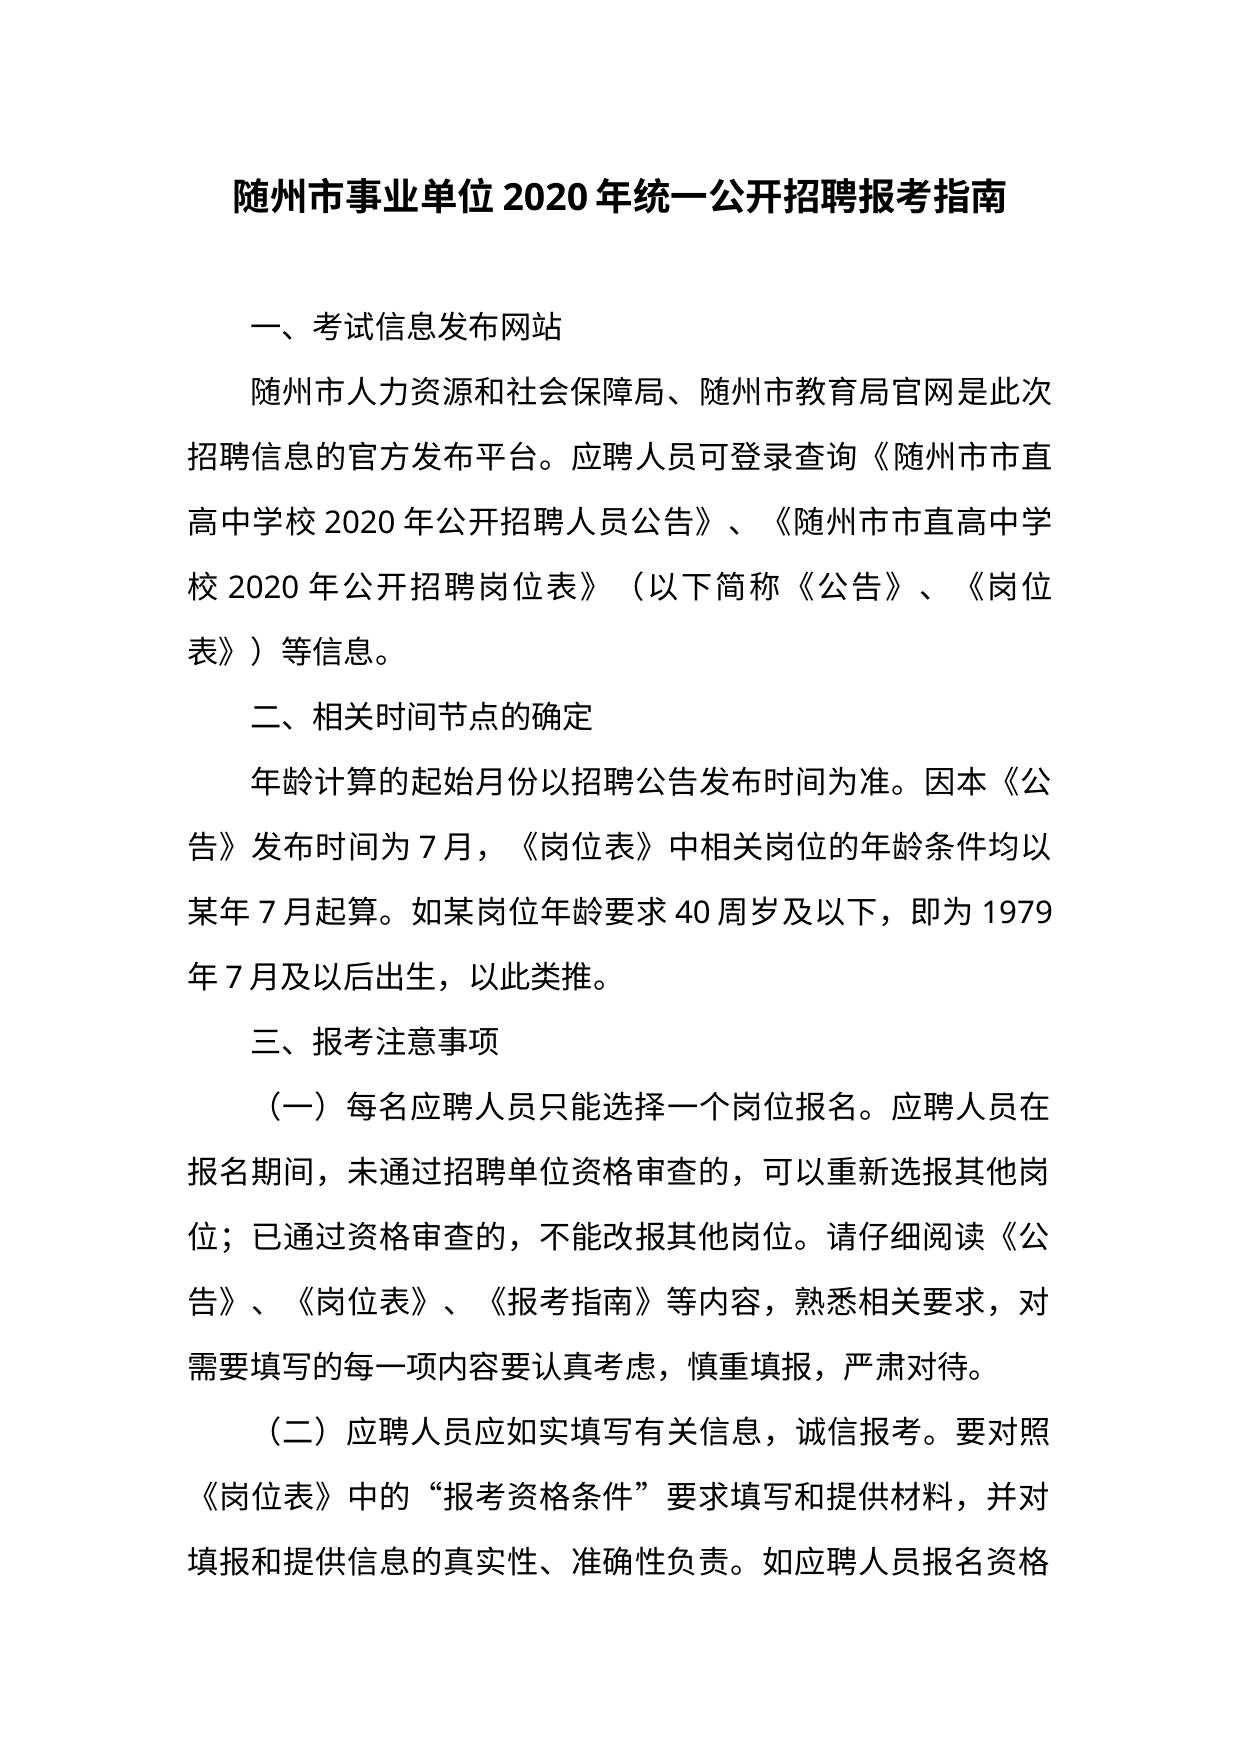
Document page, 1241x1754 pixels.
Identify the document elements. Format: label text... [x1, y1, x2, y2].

text 年龄计算的起始月份以招聘公告发布时间为准。因本《公告》发布时间为7月，《岗位表》中相关岗位的年龄条件均以某年7月起算。如某岗位年龄要求40周岁及以下，即为1979年7月及以后出生，以此类推。 [187, 747, 1053, 1007]
text 二、相关时间节点的确定 [187, 682, 1053, 747]
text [187, 1397, 1053, 1592]
text 随州市事业单位2020年统一公开招聘报考指南 [187, 162, 1053, 227]
text 三、报考注意事项 [187, 1007, 1053, 1072]
text （一）每名应聘人员只能选择一个岗位报名。应聘人员在报名期间，未通过招聘单位资格审查的，可以重新选报其他岗位；已通过资格审查的，不能改报其他岗位。请仔细阅读《公告》、《岗位表》、《报考指南》等内容，熟悉相关要求，对需要填写的每一项内容要认真考虑，慎重填报，严肃对待。 [187, 1072, 1053, 1397]
text 随州市人力资源和社会保障局、随州市教育局官网是此次招聘信息的官方发布平台。应聘人员可登录查询《随州市市直高中学校2020年公开招聘人员公告》、《随州市市直高中学校2020年公开招聘岗位表》（以下简称《公告》、《岗位表》）等信息。 [187, 357, 1053, 682]
text 一、考试信息发布网站 [187, 292, 1053, 357]
